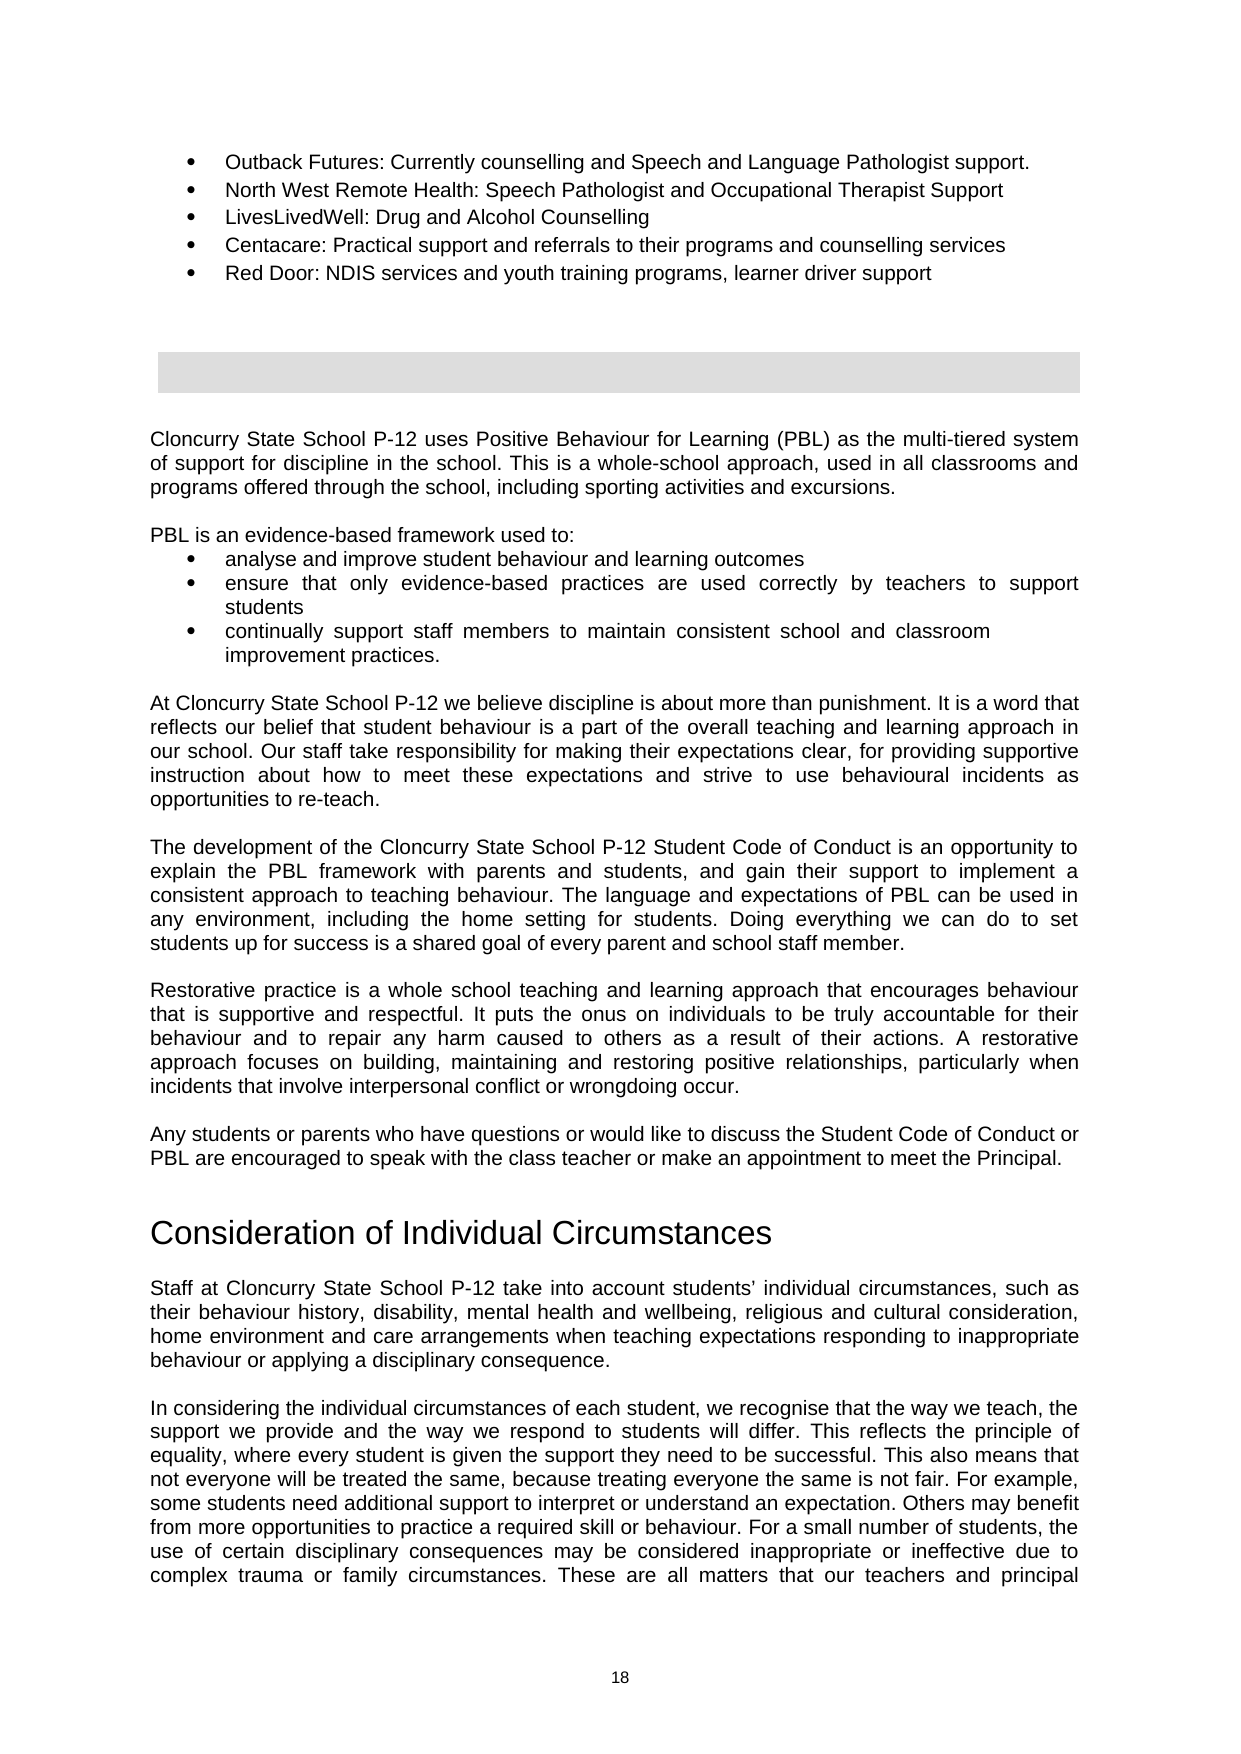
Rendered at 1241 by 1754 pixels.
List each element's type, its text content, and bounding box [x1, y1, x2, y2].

list LivesLivedWell: Drug and Alcohol Counselling [187, 205, 1090, 229]
table_cell [158, 352, 1080, 393]
text Restorative practice is a whole school teaching and learning approach that encourages behaviour that is supportive and respectful. It puts the onus on individuals to be truly accountable for their behaviour and to repair any harm caused to others as a result of their actions. A restorative approach focuses on building, maintaining and restoring positive relationships, particularly when incidents that involve interpersonal conflict or wrongdoing occur. [150, 978, 1080, 1098]
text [150, 1395, 1080, 1587]
list Centacare: Practical support and referrals to their programs and counselling services [187, 233, 1090, 257]
list analyse and improve student behaviour and learning outcomes [187, 547, 992, 571]
list Outback Futures: Currently counselling and Speech and Language Pathologist support. [187, 150, 1090, 174]
text The development of the Cloncurry State School P-12 Student Code of Conduct is an opportunity to explain the PBL framework with parents and students, and gain their support to implement a consistent approach to teaching behaviour. The language and expectations of PBL can be used in any environment, including the home setting for students. Doing everything we can do to set students up for success is a shared goal of every parent and school staff member. [150, 834, 1080, 954]
list Red Door: NDIS services and youth training programs, learner driver support [187, 260, 1090, 284]
text Any students or parents who have questions or would like to discuss the Student Code of Conduct or PBL are encouraged to speak with the class teacher or make an appointment to meet the Principal. [150, 1122, 1080, 1170]
text Staff at Cloncurry State School P-12 take into account students’ individual circumstances, such as their behaviour history, disability, mental health and wellbeing, religious and cultural consideration, home environment and care arrangements when teaching expectations responding to inappropriate behaviour or applying a disciplinary consequence. [150, 1276, 1080, 1371]
text Cloncurry State School P-12 uses Positive Behaviour for Learning (PBL) as the multi-tiered system of support for discipline in the school. This is a whole-school approach, used in all classrooms and programs offered through the school, including sporting activities and excursions. [150, 427, 1080, 499]
list ensure that only evidence-based practices are used correctly by teachers to support students [187, 571, 1080, 619]
text PBL is an evidence-based framework used to: [150, 523, 992, 547]
text Consideration of Individual Circumstances [150, 1213, 1090, 1252]
list continually support staff members to maintain consistent school and classroom improvement practices. [187, 619, 992, 667]
text At Cloncurry State School P-12 we believe discipline is about more than punishment. It is a word that reflects our belief that student behaviour is a part of the overall teaching and learning approach in our school. Our staff take responsibility for making their expectations clear, for providing supportive instruction about how to meet these expectations and strive to use behavioural incidents as opportunities to re-teach. [150, 691, 1080, 811]
list North West Remote Health: Speech Pathologist and Occupational Therapist Support [187, 178, 1090, 202]
